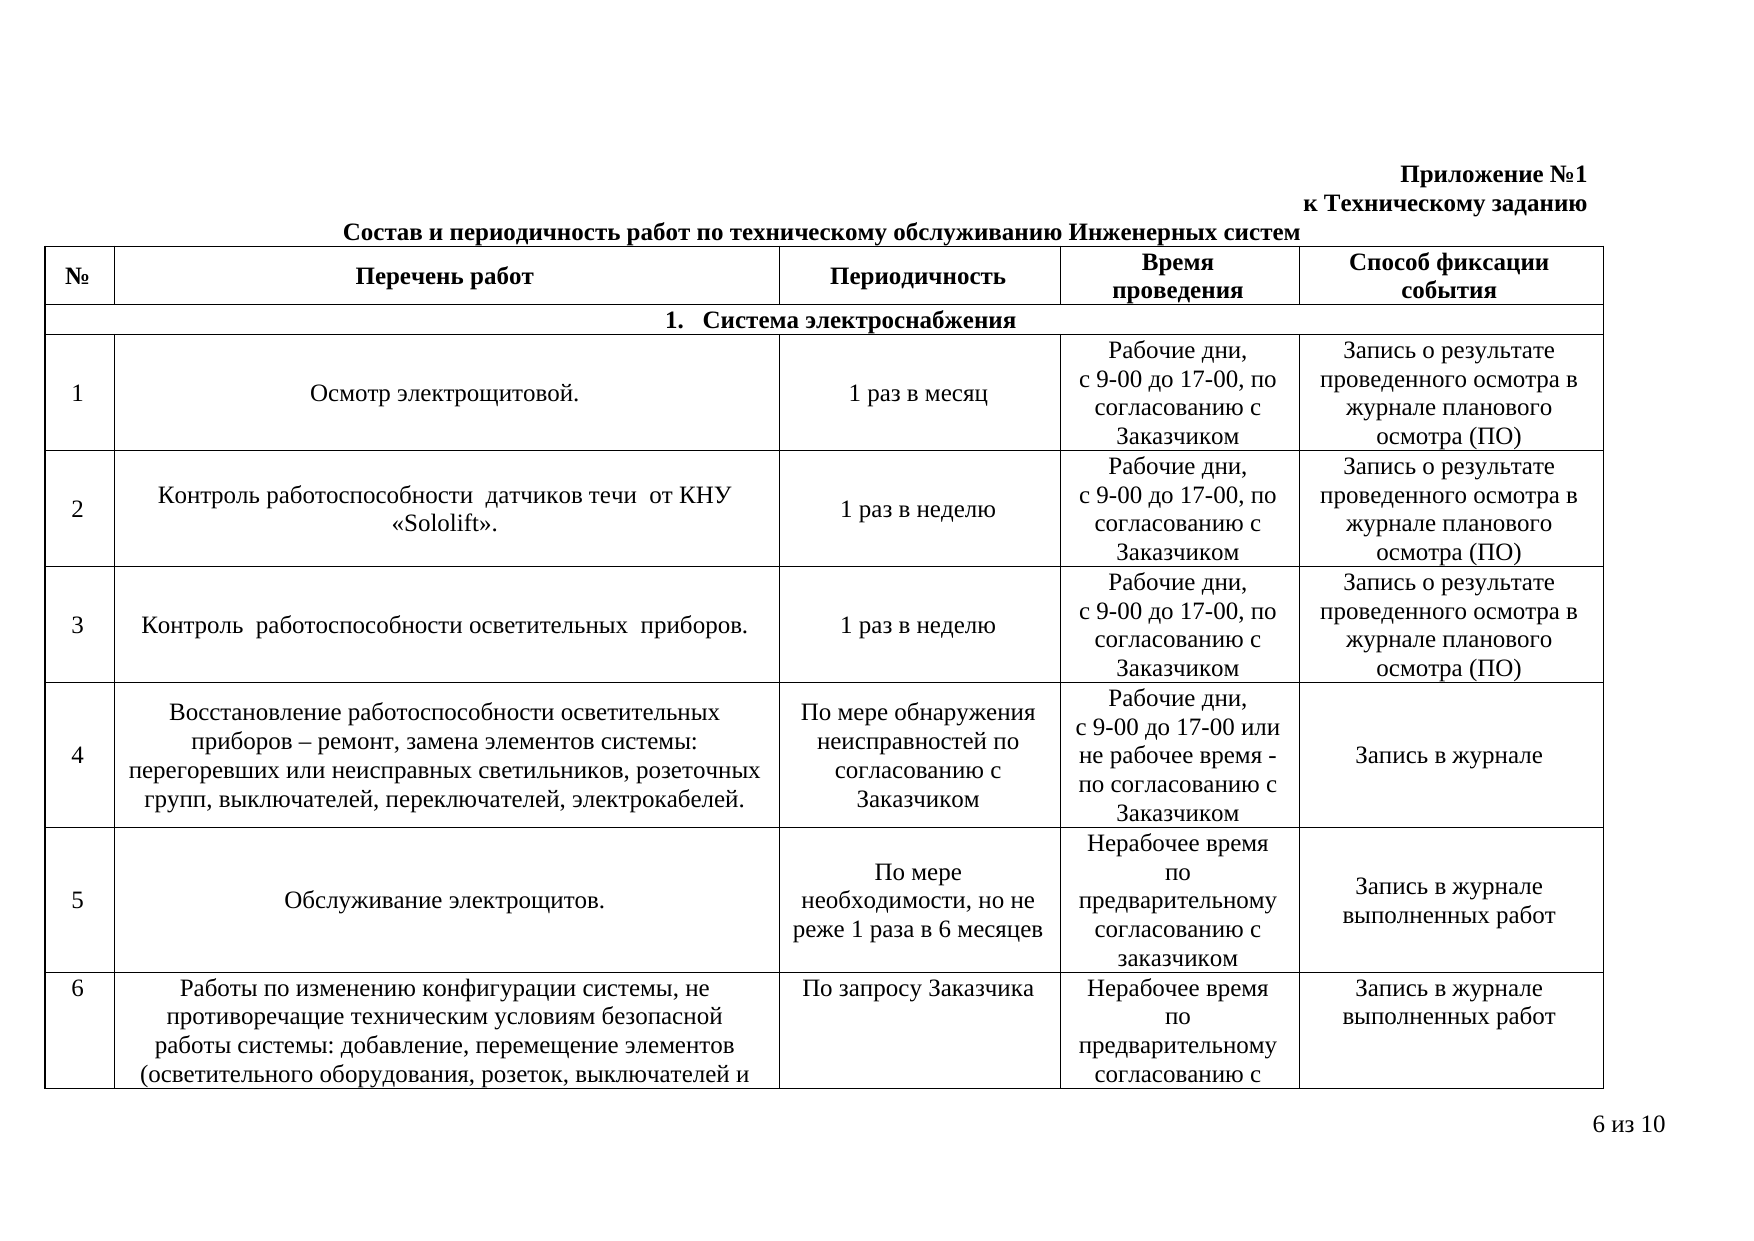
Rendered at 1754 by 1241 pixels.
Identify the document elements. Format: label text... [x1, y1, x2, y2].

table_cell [115, 973, 779, 1088]
table_cell 1 раз в неделю [780, 567, 1060, 682]
table_cell Периодичность [780, 247, 1060, 304]
table_header Приложение №1 [45, 159, 1603, 188]
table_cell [1300, 973, 1603, 1088]
table_cell 6 [46, 973, 114, 1088]
table_cell к Техническому заданию [45, 188, 1603, 217]
table_cell Обслуживание электрощитов. [115, 828, 779, 972]
table_cell Контроль работоспособности осветительных приборов. [115, 567, 779, 682]
table_cell Запись в журнале [1300, 683, 1603, 827]
table_cell Запись о результате проведенного осмотра в журнале планового осмотра (ПО) [1300, 335, 1603, 450]
table_cell Перечень работ [115, 247, 779, 304]
table_cell Запись о результате проведенного осмотра в журнале планового осмотра (ПО) [1300, 451, 1603, 566]
table_cell Способ фиксации события [1300, 247, 1603, 304]
table_cell Восстановление работоспособности осветительных приборов – ремонт, замена элементов системы: перегоревших или неисправных светильников, розеточных групп, выключателей, переключателей, электрокабелей. [115, 683, 779, 827]
table_cell Запись о результате проведенного осмотра в журнале планового осмотра (ПО) [1300, 567, 1603, 682]
table_cell По мере обнаружения неисправностей по согласованию с Заказчиком [780, 683, 1060, 827]
table_cell 3 [46, 567, 114, 682]
table_cell 1 раз в месяц [780, 335, 1060, 450]
table_cell 1 раз в неделю [780, 451, 1060, 566]
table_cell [780, 973, 1060, 1088]
table_cell Состав и периодичность работ по техническому обслуживанию Инженерных систем [45, 217, 1603, 246]
table_cell Запись в журнале выполненных работ [1300, 828, 1603, 972]
table_cell Рабочие дни, с 9-00 до 17-00, по согласованию с Заказчиком [1061, 567, 1299, 682]
table_cell Осмотр электрощитовой. [115, 335, 779, 450]
table_cell Время проведения [1061, 247, 1299, 304]
table_cell 2 [46, 451, 114, 566]
table_cell Нерабочее время по предварительному согласованию с заказчиком [1061, 828, 1299, 972]
table_cell 1 [46, 335, 114, 450]
table_cell По мере необходимости, но не реже 1 раза в 6 месяцев [780, 828, 1060, 972]
table_cell № [46, 247, 114, 304]
table_cell Рабочие дни, с 9-00 до 17-00, по согласованию с Заказчиком [1061, 335, 1299, 450]
table_cell Рабочие дни, с 9-00 до 17-00 или не рабочее время - по согласованию с Заказчиком [1061, 683, 1299, 827]
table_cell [1061, 973, 1299, 1088]
table_cell Контроль работоспособности датчиков течи от КНУ «Sololift». [115, 451, 779, 566]
table_cell Рабочие дни, с 9-00 до 17-00, по согласованию с Заказчиком [1061, 451, 1299, 566]
table_cell 5 [46, 828, 114, 972]
table_cell 4 [46, 683, 114, 827]
table_cell Система электроснабжения [46, 305, 1603, 334]
